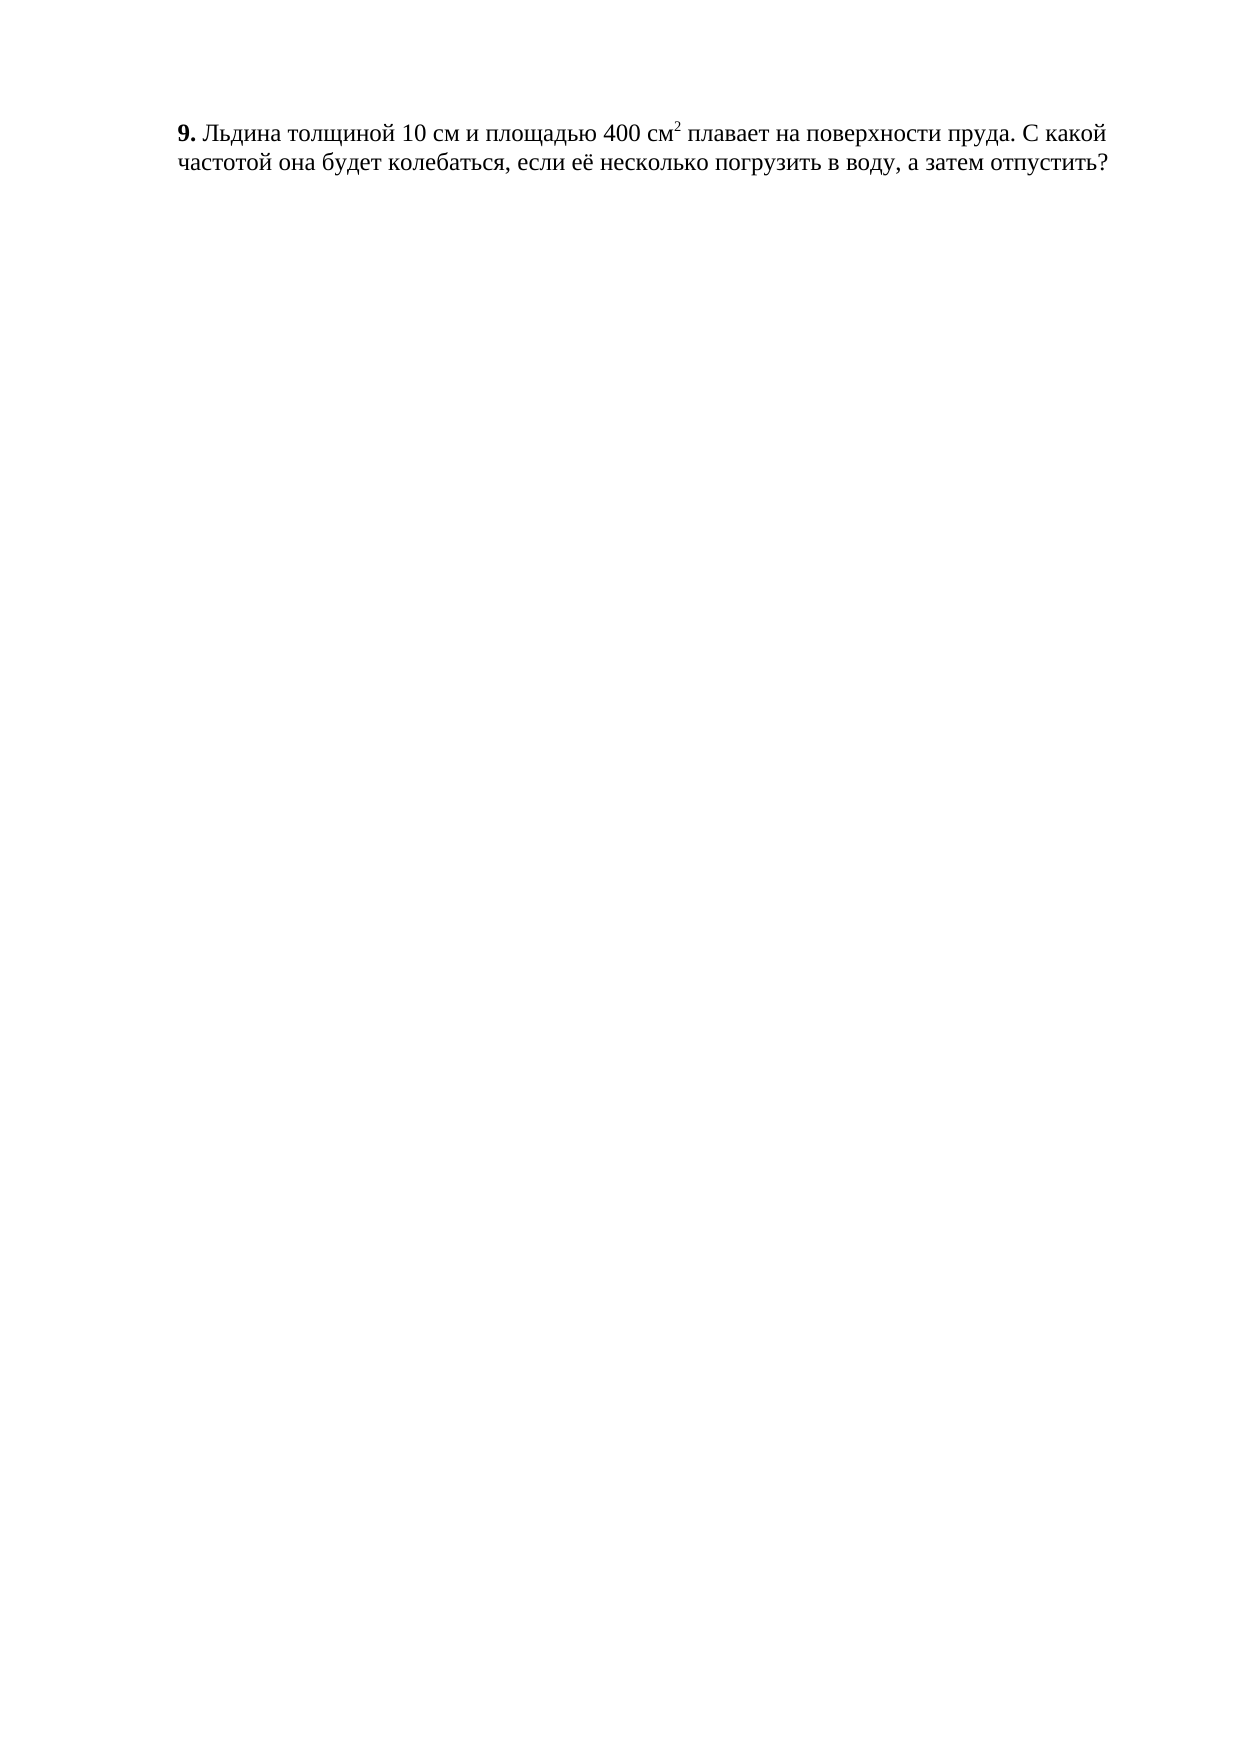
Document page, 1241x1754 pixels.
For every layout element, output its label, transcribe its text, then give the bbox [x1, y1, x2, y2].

text 9. Льдина толщиной 10 см и площадью 400 см2 плавает на поверхности пруда. С какой частотой она будет колебаться, если её несколько погрузить в воду, а затем отпустить? [177, 118, 1152, 176]
